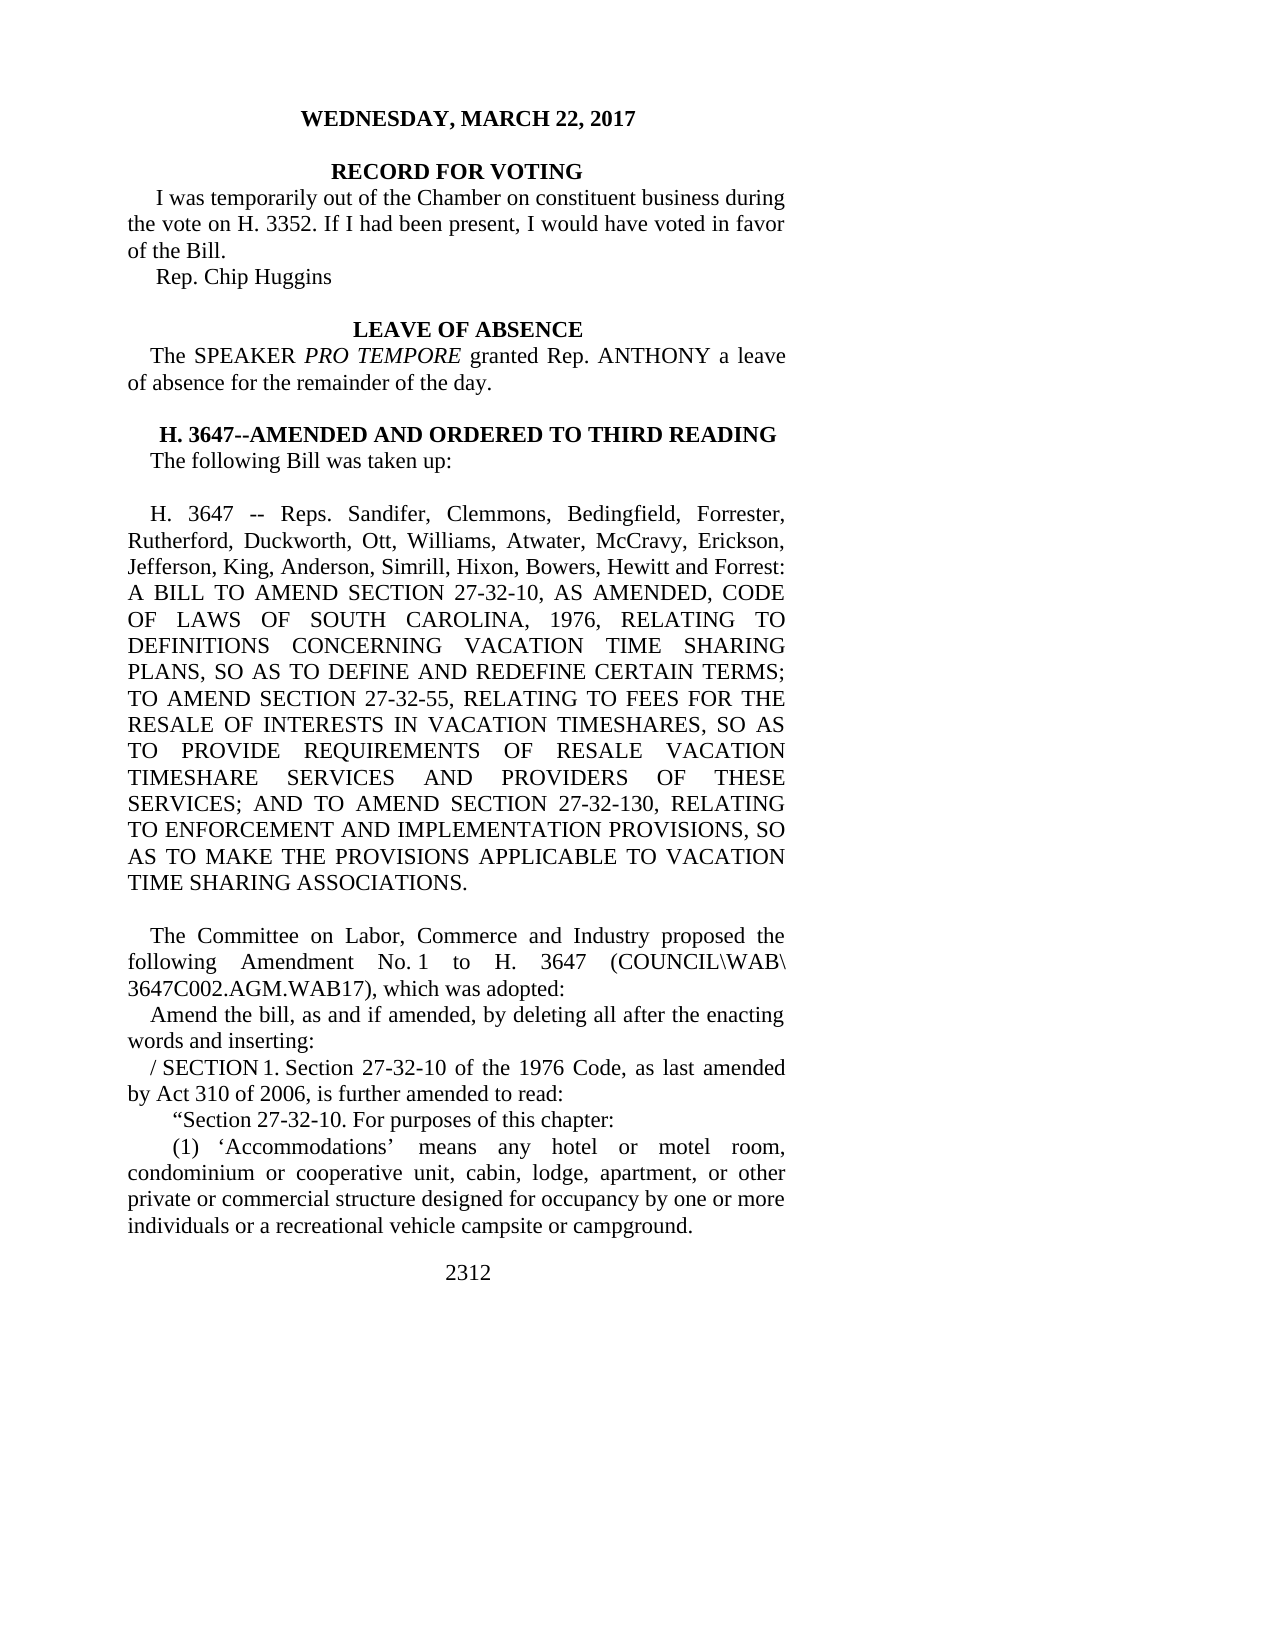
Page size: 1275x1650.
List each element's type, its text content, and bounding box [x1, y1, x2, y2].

text Rep. Chip Huggins [127, 263, 786, 289]
text “Section 27-32-10. For purposes of this chapter: [127, 1106, 786, 1133]
text The SPEAKER PRO TEMPORE granted Rep. ANTHONY a leave of absence for the remainder of the day. [127, 342, 786, 395]
text I was temporarily out of the Chamber on constituent business during the vote on H. 3352. If I had been present, I would have voted in favor of the Bill. [127, 184, 786, 263]
title RECORD FOR VOTING [127, 158, 786, 184]
text Amend the bill, as and if amended, by deleting all after the enacting words and inserting: [127, 1001, 786, 1054]
text The Committee on Labor, Commerce and Industry proposed the following Amendment No. 1 to H. 3647 (COUNCIL\WAB\ 3647C002.AGM.WAB17), which was adopted: [127, 922, 786, 1001]
text H. 3647--AMENDED AND ORDERED TO THIRD READING [127, 421, 786, 448]
text The following Bill was taken up: [127, 448, 786, 474]
text (1) ‘Accommodations’ means any hotel or motel room, condominium or cooperative unit, cabin, lodge, apartment, or other private or commercial structure designed for occupancy by one or more individuals or a recreational vehicle campsite or campground. [127, 1133, 786, 1238]
text H. 3647 -- Reps. Sandifer, Clemmons, Bedingfield, Forrester, Rutherford, Duckworth, Ott, Williams, Atwater, McCravy, Erickson, Jefferson, King, Anderson, Simrill, Hixon, Bowers, Hewitt and Forrest: A BILL TO AMEND SECTION 27-32-10, AS AMENDED, CODE OF LAWS OF SOUTH CAROLINA, 1976, RELATING TO DEFINITIONS CONCERNING VACATION TIME SHARING PLANS, SO AS TO DEFINE AND REDEFINE CERTAIN TERMS; TO AMEND SECTION 27-32-55, RELATING TO FEES FOR THE RESALE OF INTERESTS IN VACATION TIMESHARES, SO AS TO PROVIDE REQUIREMENTS OF RESALE VACATION TIMESHARE SERVICES AND PROVIDERS OF THESE SERVICES; AND TO AMEND SECTION 27-32-130, RELATING TO ENFORCEMENT AND IMPLEMENTATION PROVISIONS, SO AS TO MAKE THE PROVISIONS APPLICABLE TO VACATION TIME SHARING ASSOCIATIONS. [127, 500, 786, 896]
text / SECTION 1. Section 27-32-10 of the 1976 Code, as last amended by Act 310 of 2006, is further amended to read: [127, 1054, 786, 1106]
text LEAVE OF ABSENCE [127, 316, 786, 342]
